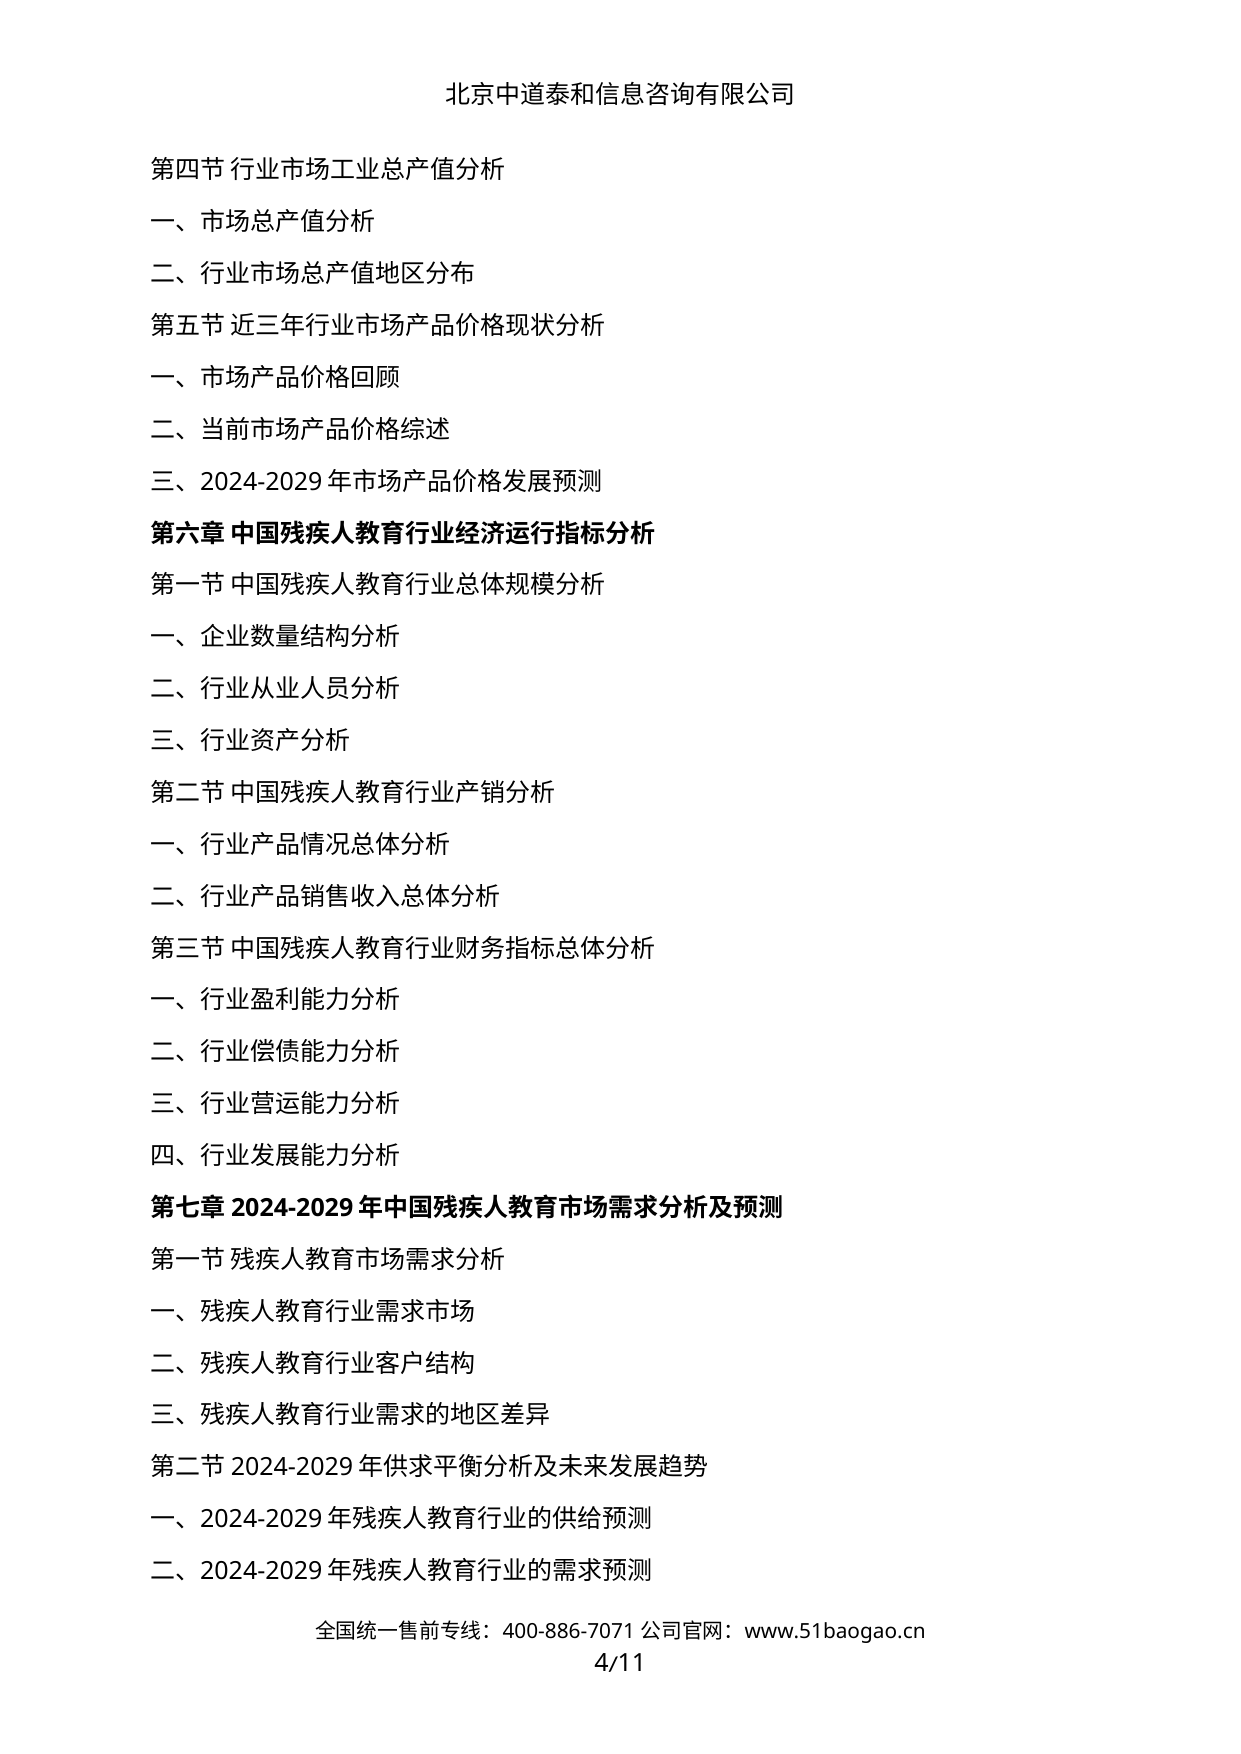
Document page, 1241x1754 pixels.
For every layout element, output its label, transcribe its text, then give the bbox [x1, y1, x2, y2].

text 一、2024-2029年残疾人教育行业的供给预测 [150, 1499, 1090, 1535]
text 一、企业数量结构分析 [150, 617, 1090, 653]
text 三、行业资产分析 [150, 721, 1090, 757]
text 一、行业产品情况总体分析 [150, 824, 1090, 861]
text 第二节 中国残疾人教育行业产销分析 [150, 772, 1090, 809]
text 第五节 近三年行业市场产品价格现状分析 [150, 306, 1090, 342]
text 二、行业从业人员分析 [150, 669, 1090, 705]
text 二、行业产品销售收入总体分析 [150, 876, 1090, 912]
text 第一节 残疾人教育市场需求分析 [150, 1239, 1090, 1276]
text 二、行业市场总产值地区分布 [150, 254, 1090, 290]
text 三、行业营运能力分析 [150, 1084, 1090, 1120]
text 第三节 中国残疾人教育行业财务指标总体分析 [150, 928, 1090, 964]
text 一、市场总产值分析 [150, 202, 1090, 238]
text 第二节 2024-2029年供求平衡分析及未来发展趋势 [150, 1447, 1090, 1483]
text 第四节 行业市场工业总产值分析 [150, 150, 1090, 186]
text 一、市场产品价格回顾 [150, 357, 1090, 394]
text 第七章 2024-2029年中国残疾人教育市场需求分析及预测 [150, 1187, 1090, 1224]
text 一、行业盈利能力分析 [150, 980, 1090, 1016]
text 一、残疾人教育行业需求市场 [150, 1291, 1090, 1327]
text 二、2024-2029年残疾人教育行业的需求预测 [150, 1551, 1090, 1587]
text 二、行业偿债能力分析 [150, 1032, 1090, 1068]
text 第一节 中国残疾人教育行业总体规模分析 [150, 565, 1090, 601]
text 三、残疾人教育行业需求的地区差异 [150, 1395, 1090, 1431]
text 四、行业发展能力分析 [150, 1136, 1090, 1172]
text 二、当前市场产品价格综述 [150, 409, 1090, 446]
text 三、2024-2029年市场产品价格发展预测 [150, 461, 1090, 497]
text 第六章 中国残疾人教育行业经济运行指标分析 [150, 513, 1090, 549]
text 二、残疾人教育行业客户结构 [150, 1343, 1090, 1379]
